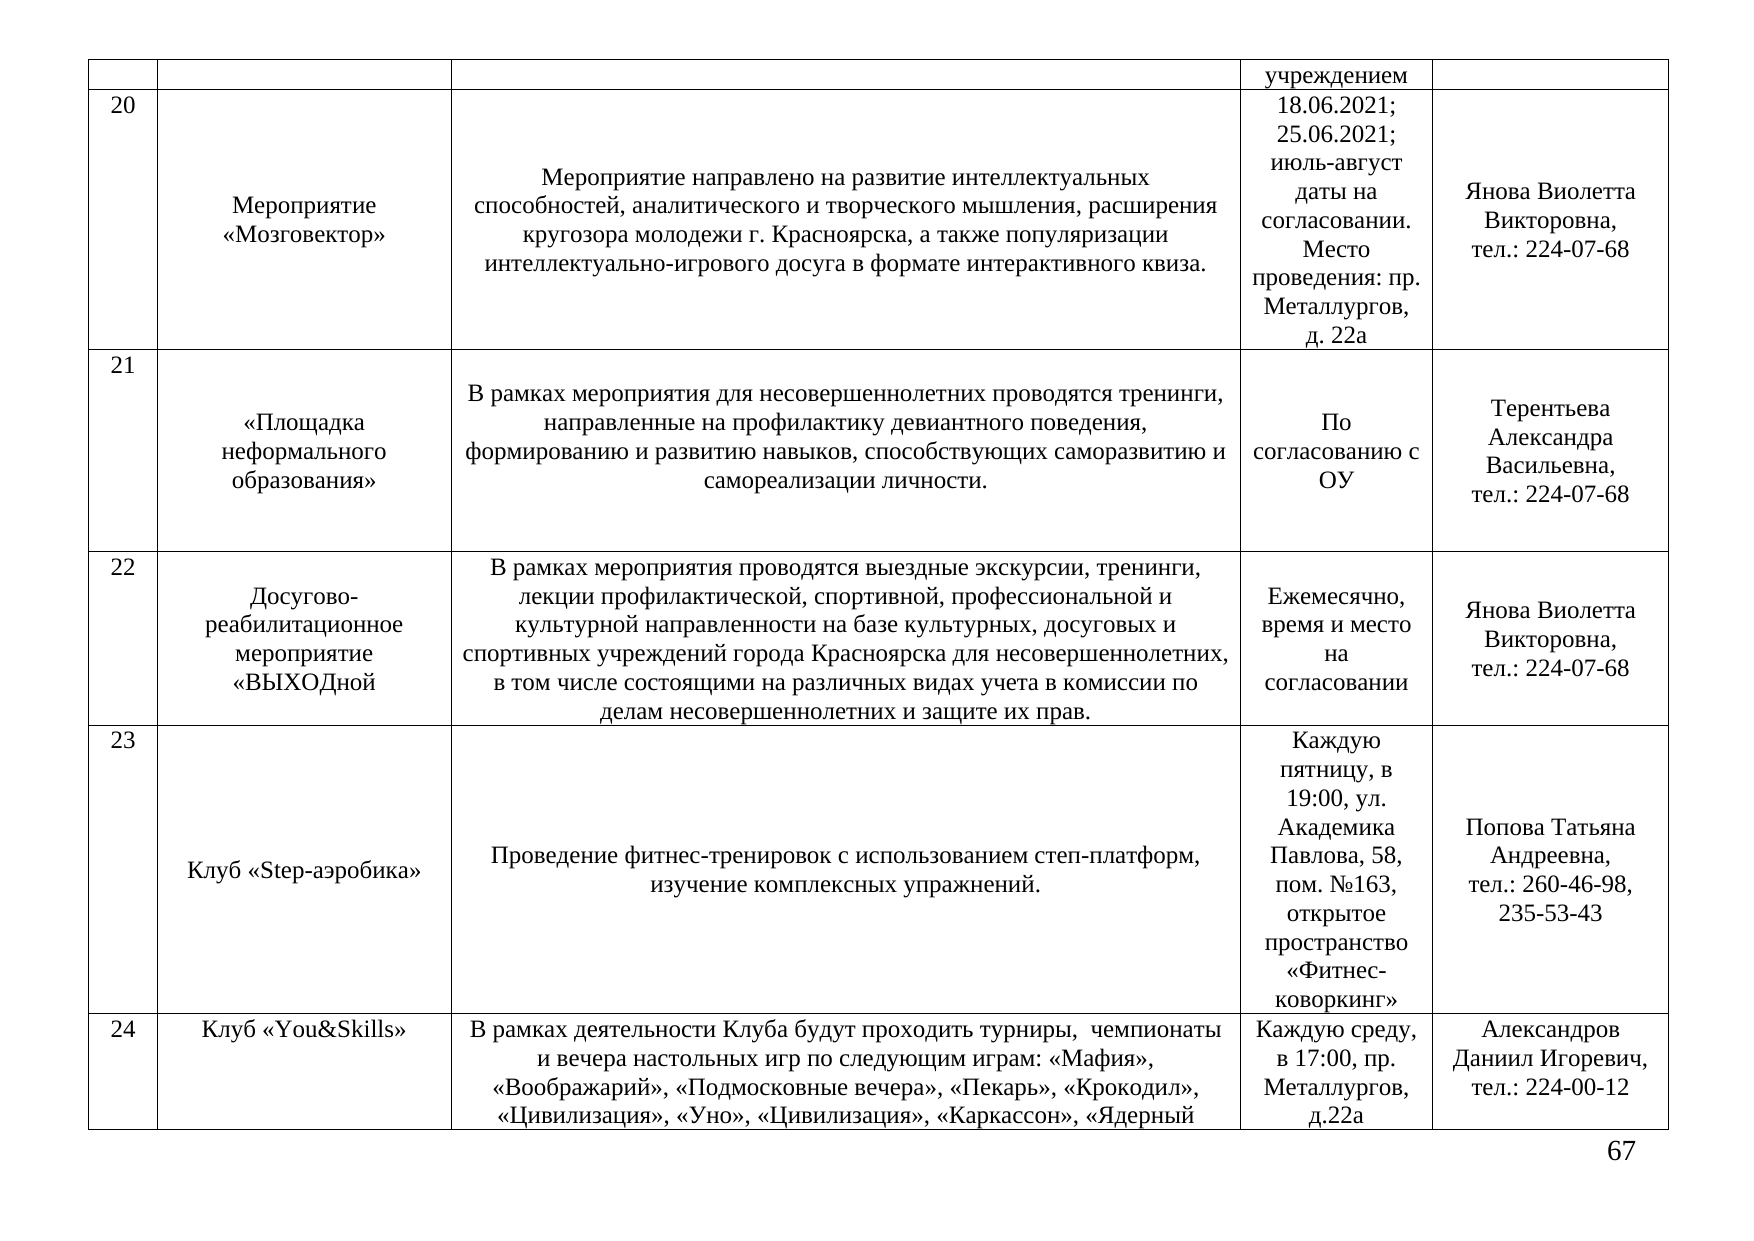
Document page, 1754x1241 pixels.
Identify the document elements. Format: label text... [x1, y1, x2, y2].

table_cell 20 [89, 90, 157, 349]
table_cell Янова Виолетта Викторовна, тел.: 224-07-68 [1433, 552, 1668, 724]
table_cell Мероприятие направлено на развитие интеллектуальных способностей, аналитического и творческого мышления, расширения кругозора молодежи г. Красноярска, а также популяризации интеллектуально-игрового досуга в формате интерактивного квиза. [452, 90, 1240, 349]
table_cell 21 [89, 350, 157, 551]
table_cell Проведение фитнес-тренировок с использованием степ-платформ, изучение комплексных упражнений. [452, 726, 1240, 1013]
table_cell «Площадка неформального образования» [158, 350, 451, 551]
table_cell Мероприятие «Мозговектор» [158, 90, 451, 349]
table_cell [1433, 1014, 1668, 1129]
table_cell 22 [89, 552, 157, 724]
table_cell 23 [89, 726, 157, 1013]
table_cell Досугово-реабилитационное мероприятие «ВЫХОДной [158, 552, 451, 724]
table_cell 18.06.2021; 25.06.2021; июль-август даты на согласовании. Место проведения: пр. Металлургов, д. 22а [1241, 90, 1432, 349]
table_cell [452, 60, 1240, 89]
table_cell 19 [89, 60, 157, 89]
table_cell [1241, 60, 1432, 89]
table_cell Ежемесячно, время и место на согласовании [1241, 552, 1432, 724]
table_cell 24 [89, 1014, 157, 1129]
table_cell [1241, 1014, 1432, 1129]
table_cell Каждую пятницу, в 19:00, ул. Академика Павлова, 58, пом. №163, открытое пространство «Фитнес-коворкинг» [1241, 726, 1432, 1013]
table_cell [158, 60, 451, 89]
table_cell Терентьева Александра Васильевна, тел.: 224-07-68 [1433, 350, 1668, 551]
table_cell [452, 1014, 1240, 1129]
table_cell По согласованию с ОУ [1241, 350, 1432, 551]
table_cell В рамках мероприятия для несовершеннолетних проводятся тренинги, направленные на профилактику девиантного поведения, формированию и развитию навыков, способствующих саморазвитию и самореализации личности. [452, 350, 1240, 551]
table_cell В рамках мероприятия проводятся выездные экскурсии, тренинги, лекции профилактической, спортивной, профессиональной и культурной направленности на базе культурных, досуговых и спортивных учреждений города Красноярска для несовершеннолетних, в том числе состоящими на различных видах учета в комиссии по делам несовершеннолетних и защите их прав. [452, 552, 1240, 724]
table_cell Клуб «You&Skills» [158, 1014, 451, 1129]
table_cell Янова Виолетта Викторовна, тел.: 224-07-68 [1433, 90, 1668, 349]
table_cell Попова Татьяна Андреевна, тел.: 260-46-98, 235-53-43 [1433, 726, 1668, 1013]
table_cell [1433, 60, 1668, 89]
table_cell Клуб «Step-аэробика» [158, 726, 451, 1013]
